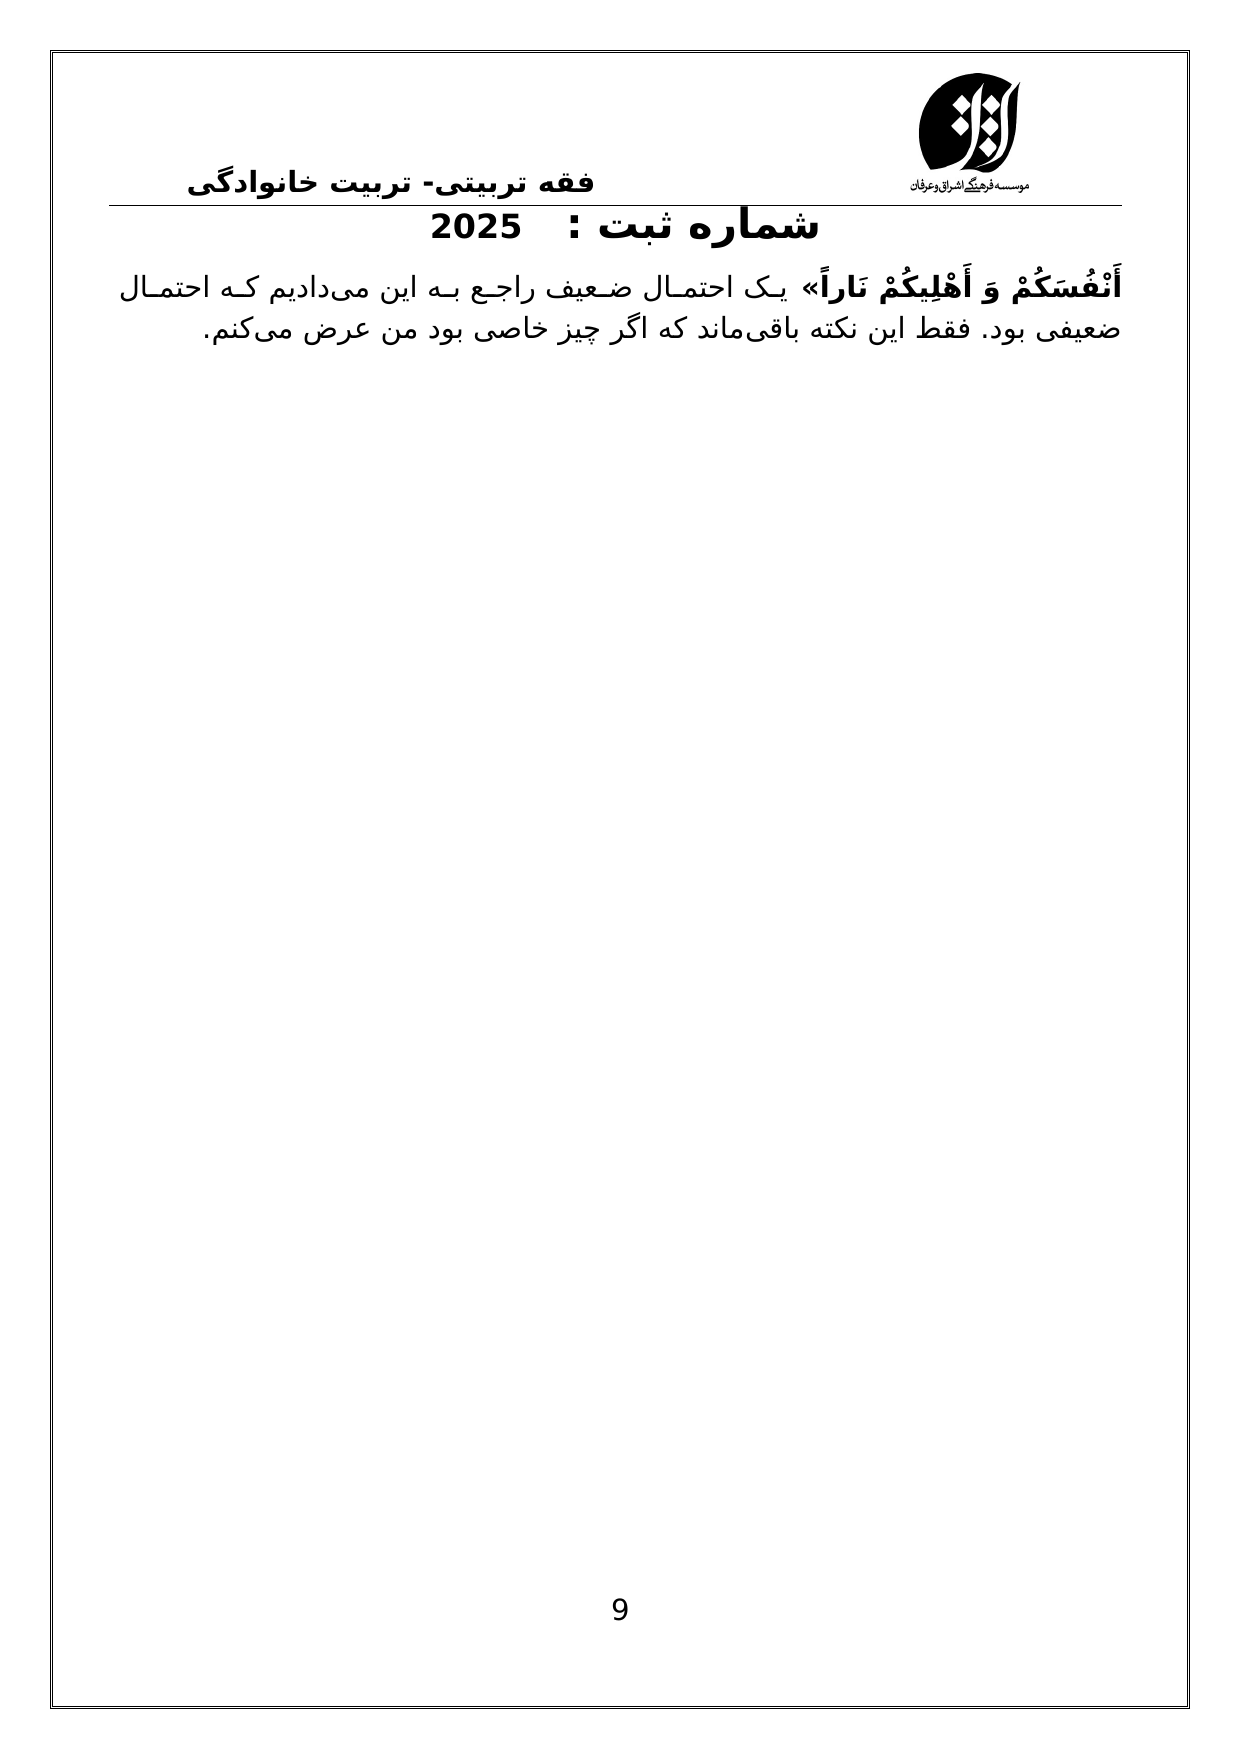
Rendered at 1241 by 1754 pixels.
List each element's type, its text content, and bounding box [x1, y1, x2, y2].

picture [910, 73, 1029, 193]
